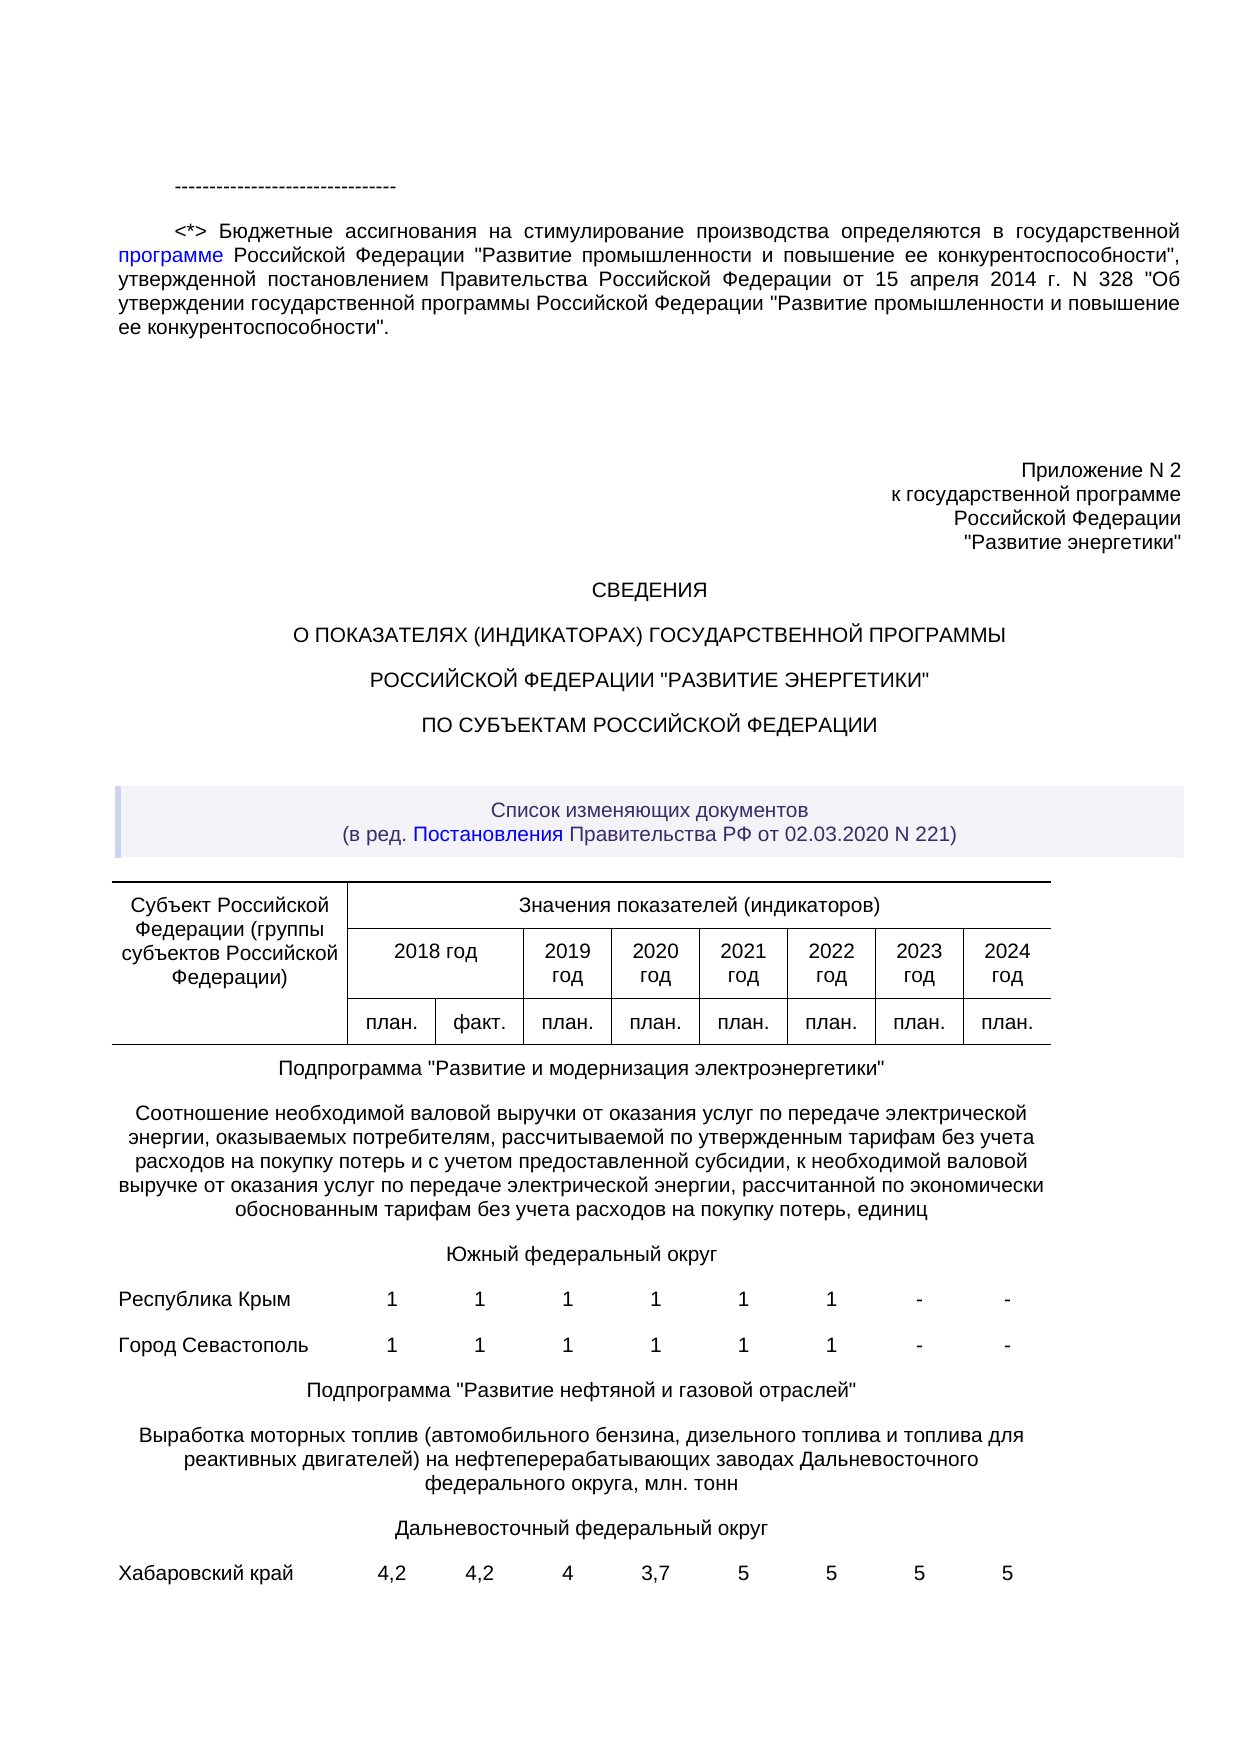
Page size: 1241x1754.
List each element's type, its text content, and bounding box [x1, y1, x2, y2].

table_cell 1 [699, 1277, 787, 1322]
table_cell план. [348, 999, 435, 1044]
table_cell 4,2 [436, 1551, 523, 1596]
table_cell 1 [788, 1322, 875, 1367]
text ПО СУБЪЕКТАМ РОССИЙСКОЙ ФЕДЕРАЦИИ [118, 712, 1181, 736]
table_cell Хабаровский край [112, 1551, 348, 1596]
text Российской Федерации [118, 506, 1181, 530]
table_cell Южный федеральный округ [112, 1231, 1051, 1277]
table_cell Соотношение необходимой валовой выручки от оказания услуг по передаче электрической энергии, оказываемых потребителям, рассчитываемой по утвержденным тарифам без учета расходов на покупку потерь и с учетом предоставленной субсидии, к необходимой валовой выручке от оказания услуг по передаче электрической энергии, рассчитанной по экономически обоснованным тарифам без учета расходов на покупку потерь, единиц [112, 1090, 1051, 1231]
table_cell план. [700, 999, 787, 1044]
table_cell 3,7 [612, 1551, 699, 1596]
table_header Субъект Российской Федерации (группы субъектов Российской Федерации) [112, 883, 347, 1044]
text к государственной программе [118, 482, 1181, 506]
text "Развитие энергетики" [118, 530, 1181, 554]
table_cell 5 [875, 1551, 963, 1596]
table_cell 1 [524, 1277, 612, 1322]
table_cell 1 [788, 1277, 875, 1322]
table_header Значения показателей (индикаторов) [348, 883, 1051, 928]
table_cell план. [964, 999, 1051, 1044]
table_cell - [875, 1322, 963, 1367]
table_cell 5 [699, 1551, 787, 1596]
table_cell Подпрограмма "Развитие и модернизация электроэнергетики" [112, 1045, 1051, 1090]
text <*> Бюджетные ассигнования на стимулирование производства определяются в государственной программе Российской Федерации "Развитие промышленности и повышение ее конкурентоспособности", утвержденной постановлением Правительства Российской Федерации от 15 апреля 2014 г. N 328 "Об утверждении государственной программы Российской Федерации "Развитие промышленности и повышение ее конкурентоспособности". [118, 219, 1181, 338]
table_cell 5 [963, 1551, 1051, 1596]
table_cell 2023 год [876, 929, 963, 998]
table_cell - [963, 1322, 1051, 1367]
table_cell 5 [788, 1551, 875, 1596]
table_cell 1 [436, 1322, 523, 1367]
table_cell 1 [436, 1277, 523, 1322]
table_cell 2024 год [964, 929, 1051, 998]
text Приложение N 2 [118, 458, 1181, 482]
text О ПОКАЗАТЕЛЯХ (ИНДИКАТОРАХ) ГОСУДАРСТВЕННОЙ ПРОГРАММЫ [118, 623, 1181, 647]
table_cell 1 [612, 1322, 699, 1367]
table_cell план. [612, 999, 699, 1044]
table_cell 4,2 [348, 1551, 436, 1596]
table_cell план. [524, 999, 611, 1044]
text СВЕДЕНИЯ [118, 578, 1181, 602]
table_cell 1 [524, 1322, 612, 1367]
table_header Список изменяющих документов (в ред. Постановления Правительства РФ от 02.03.2020 N 221) [121, 786, 1178, 857]
table_cell 4 [524, 1551, 612, 1596]
table_cell 1 [699, 1322, 787, 1367]
table_cell 2020 год [612, 929, 699, 998]
table_cell план. [788, 999, 875, 1044]
text РОССИЙСКОЙ ФЕДЕРАЦИИ "РАЗВИТИЕ ЭНЕРГЕТИКИ" [118, 668, 1181, 692]
table_cell 1 [612, 1277, 699, 1322]
table_cell Выработка моторных топлив (автомобильного бензина, дизельного топлива и топлива для реактивных двигателей) на нефтеперерабатывающих заводах Дальневосточного федерального округа, млн. тонн [112, 1412, 1051, 1505]
table_cell Город Севастополь [112, 1322, 348, 1367]
table_cell 2019 год [524, 929, 611, 998]
table_cell 1 [348, 1277, 436, 1322]
table_cell Дальневосточный федеральный округ [112, 1505, 1051, 1551]
text -------------------------------- [118, 174, 1181, 198]
table_cell Подпрограмма "Развитие нефтяной и газовой отраслей" [112, 1367, 1051, 1412]
table_cell факт. [436, 999, 523, 1044]
table_cell план. [876, 999, 963, 1044]
table_cell - [875, 1277, 963, 1322]
table_cell 2022 год [788, 929, 875, 998]
table_cell 2021 год [700, 929, 787, 998]
table_cell 2018 год [348, 929, 523, 998]
table_cell - [963, 1277, 1051, 1322]
table_cell 1 [348, 1322, 436, 1367]
table_cell Республика Крым [112, 1277, 348, 1322]
